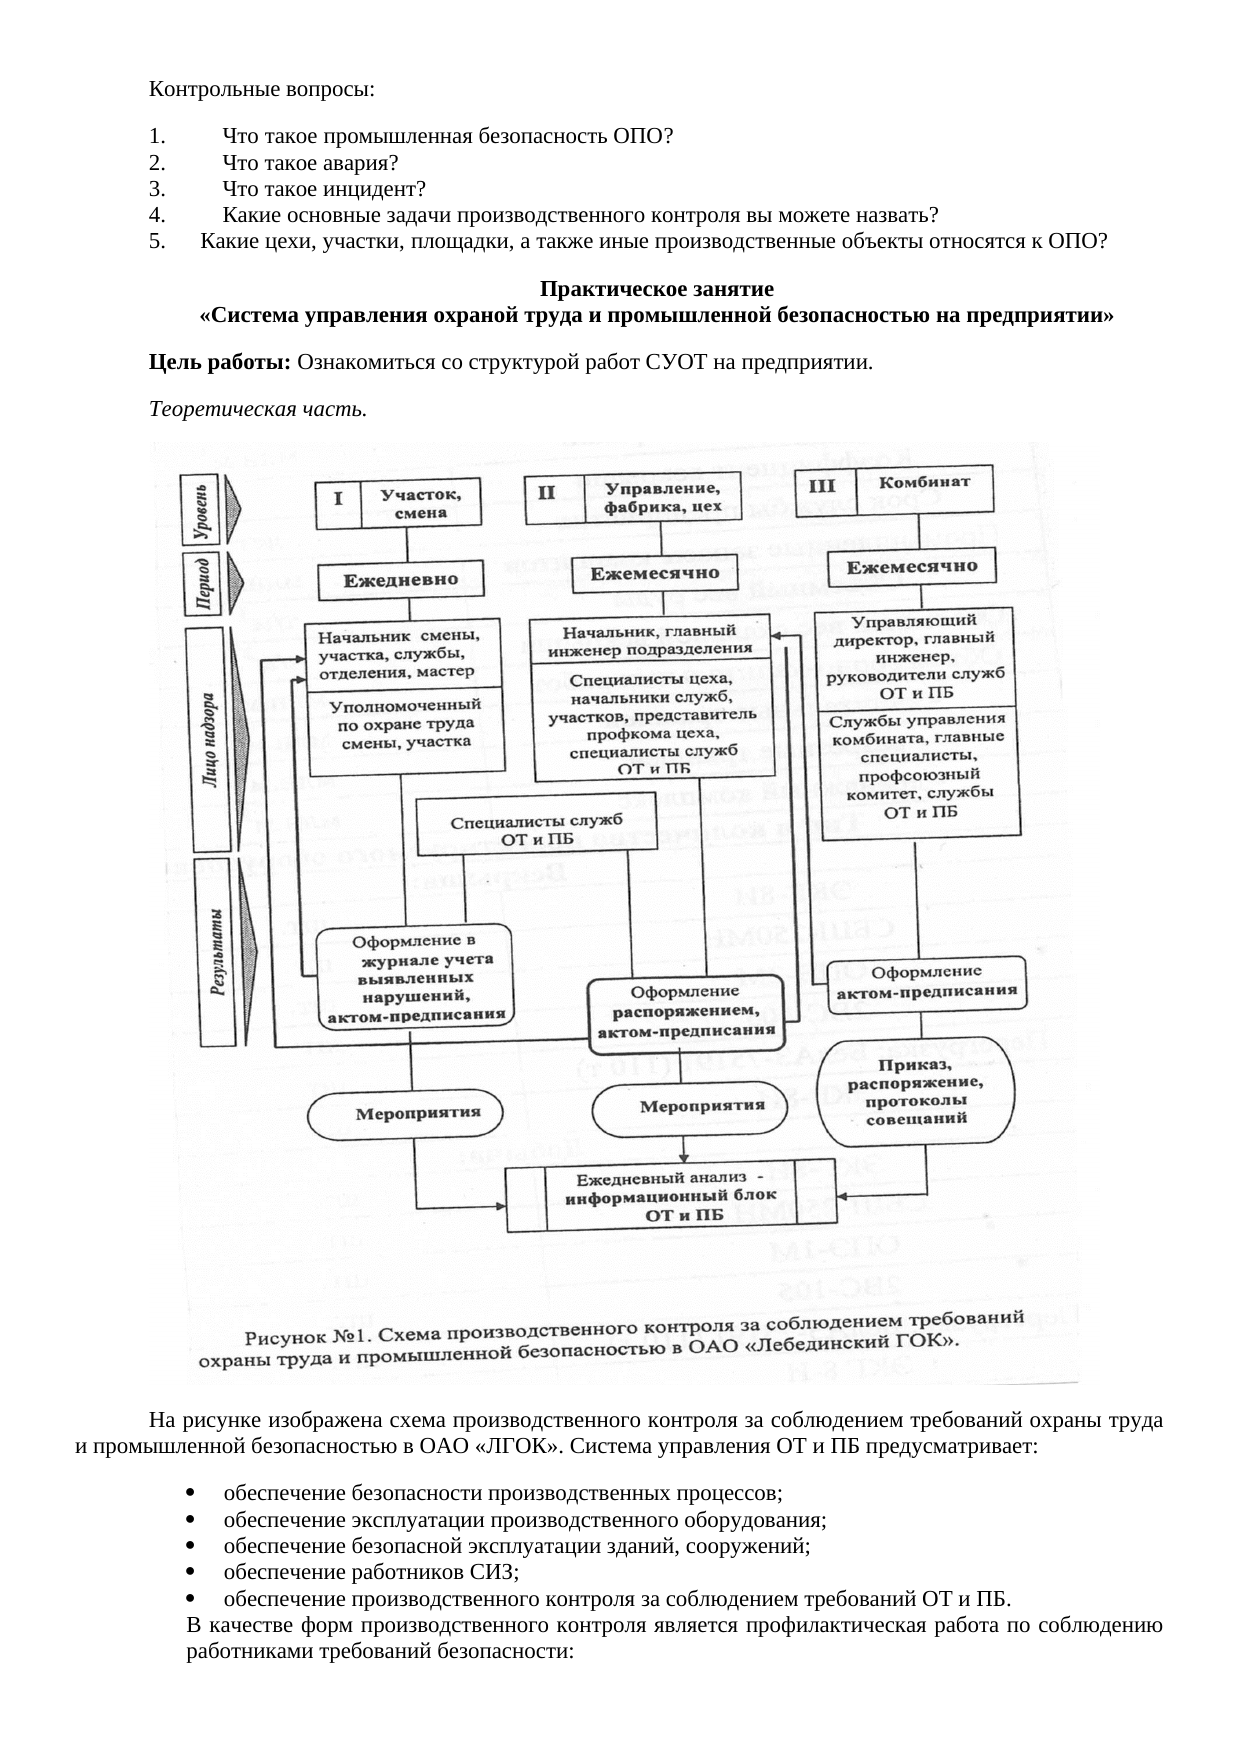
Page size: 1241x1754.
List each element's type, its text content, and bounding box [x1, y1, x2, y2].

text Практическое занятие [75, 275, 1165, 301]
text Контрольные вопросы: [75, 75, 1165, 101]
text Цель работы: Ознакомиться со структурой работ СУОТ на предприятии. [75, 348, 1165, 375]
list обеспечение безопасности производственных процессов; [186, 1479, 1165, 1506]
picture [148, 442, 1101, 1385]
text В качестве форм производственного контроля является профилактическая работа по соблюдению работниками требований безопасности: [186, 1611, 1165, 1664]
text 3. Что такое инцидент? [149, 175, 1165, 201]
text «Система управления охраной труда и промышленной безопасностью на предприятии» [75, 301, 1165, 327]
text 2. Что такое авария? [149, 148, 1165, 175]
text На рисунке изображена схема производственного контроля за соблюдением требований охраны труда и промышленной безопасностью в ОАО «ЛГОК». Система управления ОТ и ПБ предусматривает: [75, 1406, 1165, 1458]
text 1. Что такое промышленная безопасность ОПО? [75, 122, 1165, 148]
list обеспечение производственного контроля за соблюдением требований ОТ и ПБ. [186, 1585, 1165, 1611]
list обеспечение работников СИЗ; [186, 1558, 1165, 1585]
list обеспечение безопасной эксплуатации зданий, сооружений; [186, 1532, 1165, 1558]
text Теоретическая часть. [75, 396, 1165, 422]
text 4. Какие основные задачи производственного контроля вы можете назвать? [149, 201, 1165, 228]
list обеспечение эксплуатации производственного оборудования; [186, 1506, 1165, 1532]
text 5. Какие цехи, участки, площадки, а также иные производственные объекты относятся к ОПО? [149, 228, 1165, 254]
